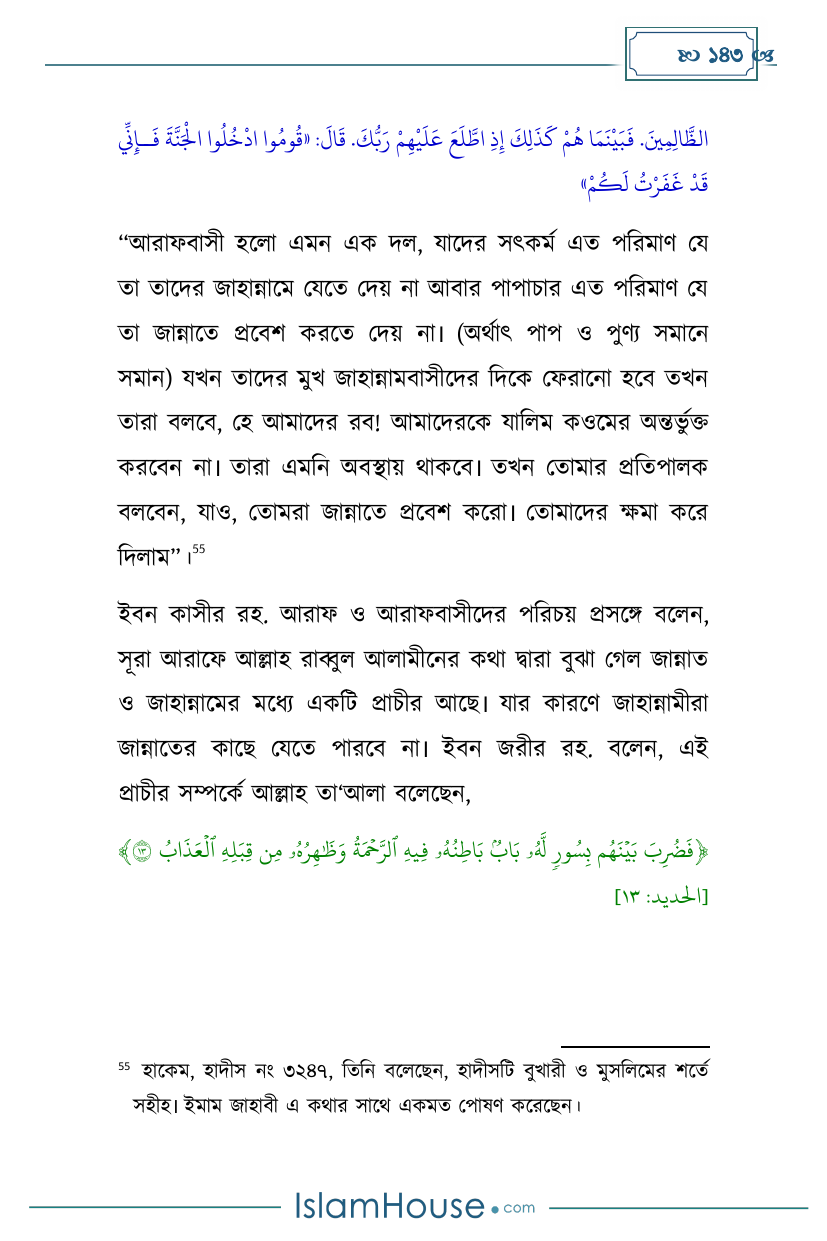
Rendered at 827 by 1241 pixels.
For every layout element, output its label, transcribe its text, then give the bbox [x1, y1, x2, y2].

text ﴿فَضُرِبَ بَيۡنَهُم بِسُورٖ لَّهُۥ بَابُۢ بَاطِنُهُۥ فِيهِ ٱلرَّحۡمَةُ وَظَٰهِرُهُۥ مِن قِبَلِهِ ٱلۡعَذَابُ ١٣﴾ [الحديد: ١٣] [118, 828, 709, 918]
picture [22, 1186, 281, 1224]
picture [288, 1187, 809, 1225]
text “আরাফবাসী হলো এমন এক দল, যাদের সৎকর্ম এত পরিমাণ যে তা তাদের জাহান্নামে যেতে দেয় না আবার পাপাচার এত পরিমাণ যে তা জান্নাতে প্রবেশ করতে দেয় না। (অর্থাৎ পাপ ও পুণ্য সমানে সমান) যখন তাদের মুখ জাহান্নামবাসীদের দিকে ফেরানো হবে তখন তারা বলবে, হে আমাদের রব! আমাদেরকে যালিম কওমের অন্তর্ভুক্ত করবেন না। তারা এমনি অবস্থায় থাকবে। তখন তোমার প্রতিপালক বলবেন, যাও, তোমরা জান্নাতে প্রবেশ করো। তোমাদের ক্ষমা করে দিলাম”। [118, 221, 709, 576]
text ইবন কাসীর রহ. আরাফ ও আরাফবাসীদের পরিচয় প্রসঙ্গে বলেন, সূরা আরাফে আল্লাহ রাব্বুল আলামীনের কথা দ্বারা বুঝা গেল জান্নাত ও জাহান্নামের মধ্যে একটি প্রাচীর আছে। যার কারণে জাহান্নামীরা জান্নাতের কাছে যেতে পারবে না। ইবন জরীর রহ. বলেন, এই প্রাচীর সম্পর্কে আল্লাহ তা‘আলা বলেছেন, [118, 592, 709, 813]
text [118, 118, 709, 206]
